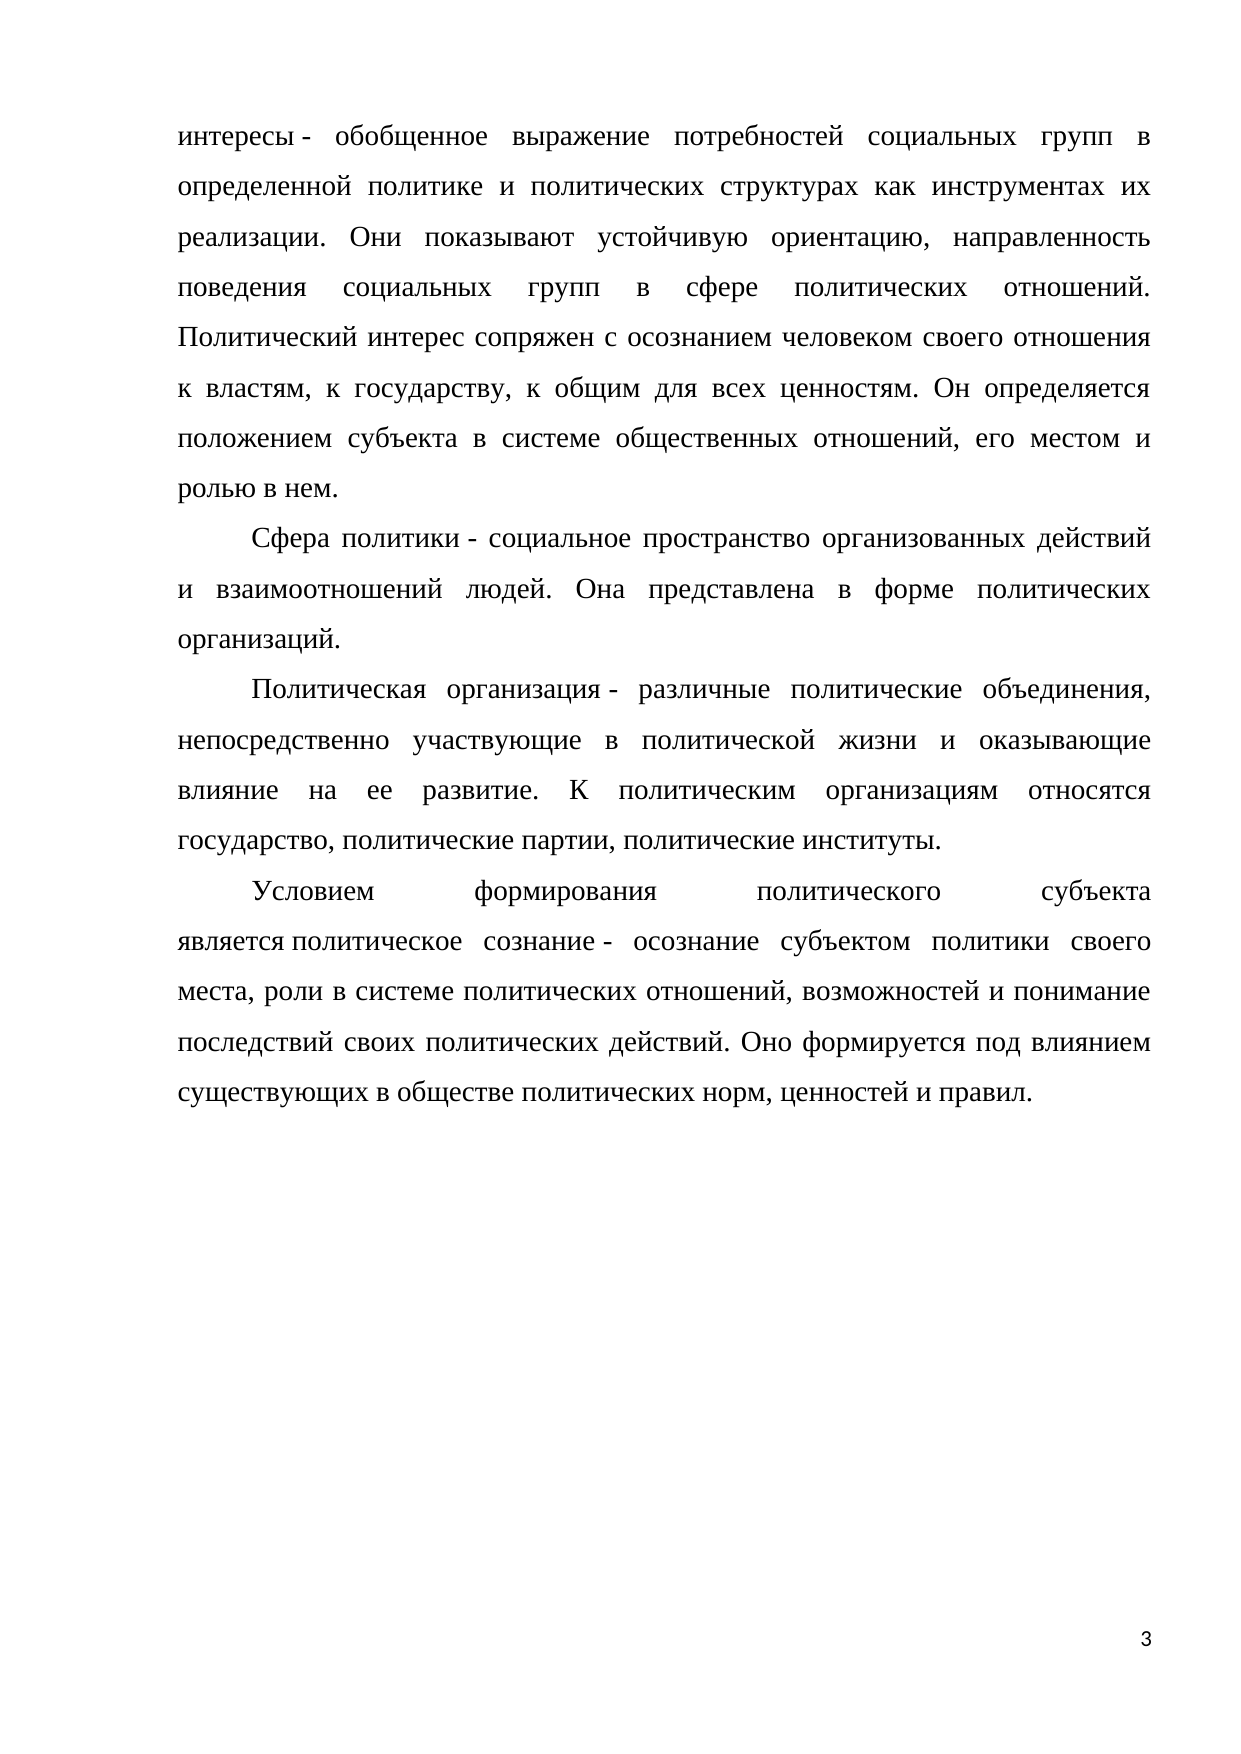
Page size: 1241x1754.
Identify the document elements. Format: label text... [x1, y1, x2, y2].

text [177, 118, 1152, 504]
text Сфера политики - социальное пространство организованных действий и взаимоотношений людей. Она представлена в форме политических организаций. [177, 521, 1152, 655]
text Условием формирования политического субъекта является политическое сознание - осознание субъектом политики своего места, роли в системе политических отношений, возможностей и понимание последствий своих политических действий. Оно формируется под влиянием существующих в обществе политических норм, ценностей и правил. [177, 873, 1152, 1108]
text Политическая организация - различные политические объединения, непосредственно участвующие в политической жизни и оказывающие влияние на ее развитие. К политическим организациям относятся государство, политические партии, политические институты. [177, 672, 1152, 856]
